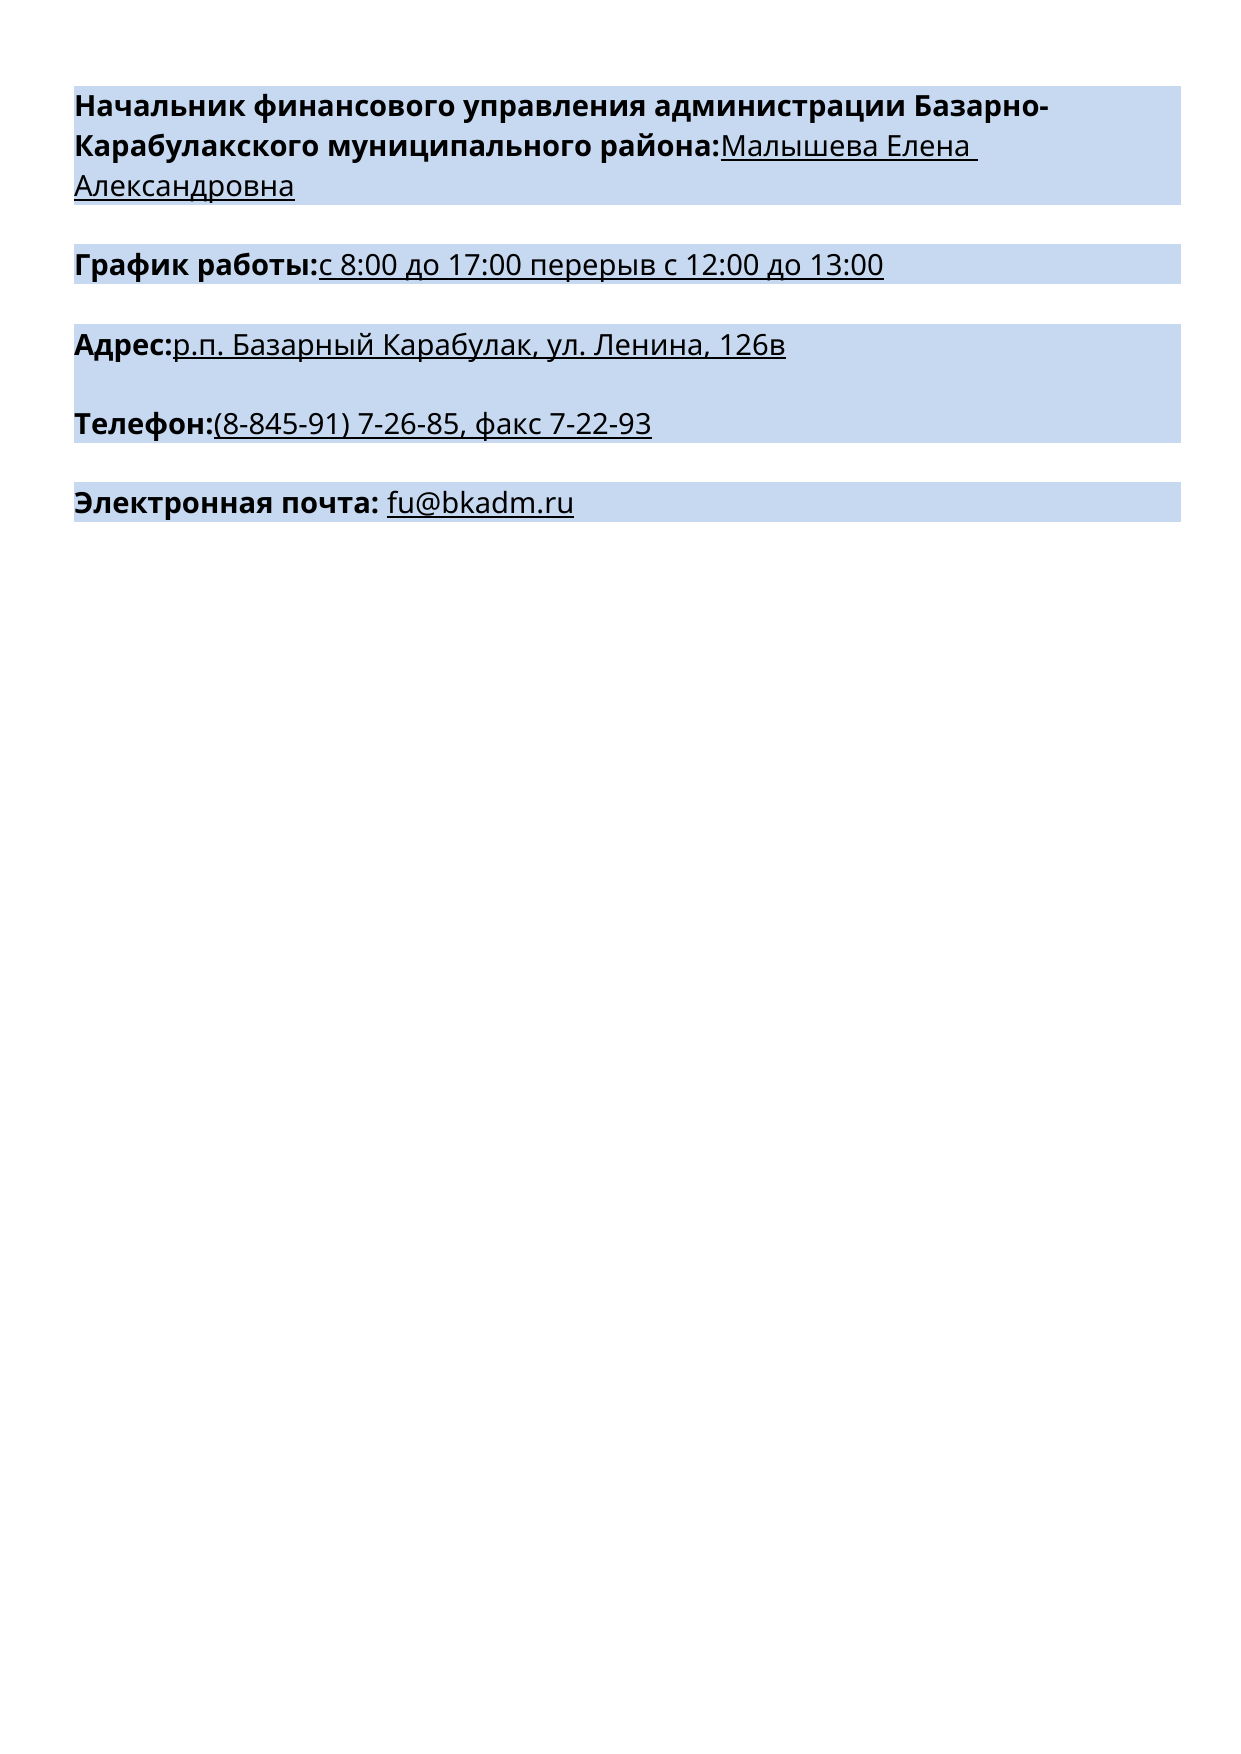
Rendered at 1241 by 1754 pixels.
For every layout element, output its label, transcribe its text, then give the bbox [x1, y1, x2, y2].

text Телефон:(8-845-91) 7-26-85, факс 7-22-93 [74, 403, 1181, 443]
text Начальник финансового управления администрации Базарно-Карабулакского муниципального района:Малышева Елена Александровна [74, 86, 1181, 205]
text Электронная почта: fu@bkadm.ru [74, 482, 1181, 522]
text Адрес:р.п. Базарный Карабулак, ул. Ленина, 126в [74, 324, 1181, 363]
text График работы:с 8:00 до 17:00 перерыв с 12:00 до 13:00 [74, 244, 1181, 284]
